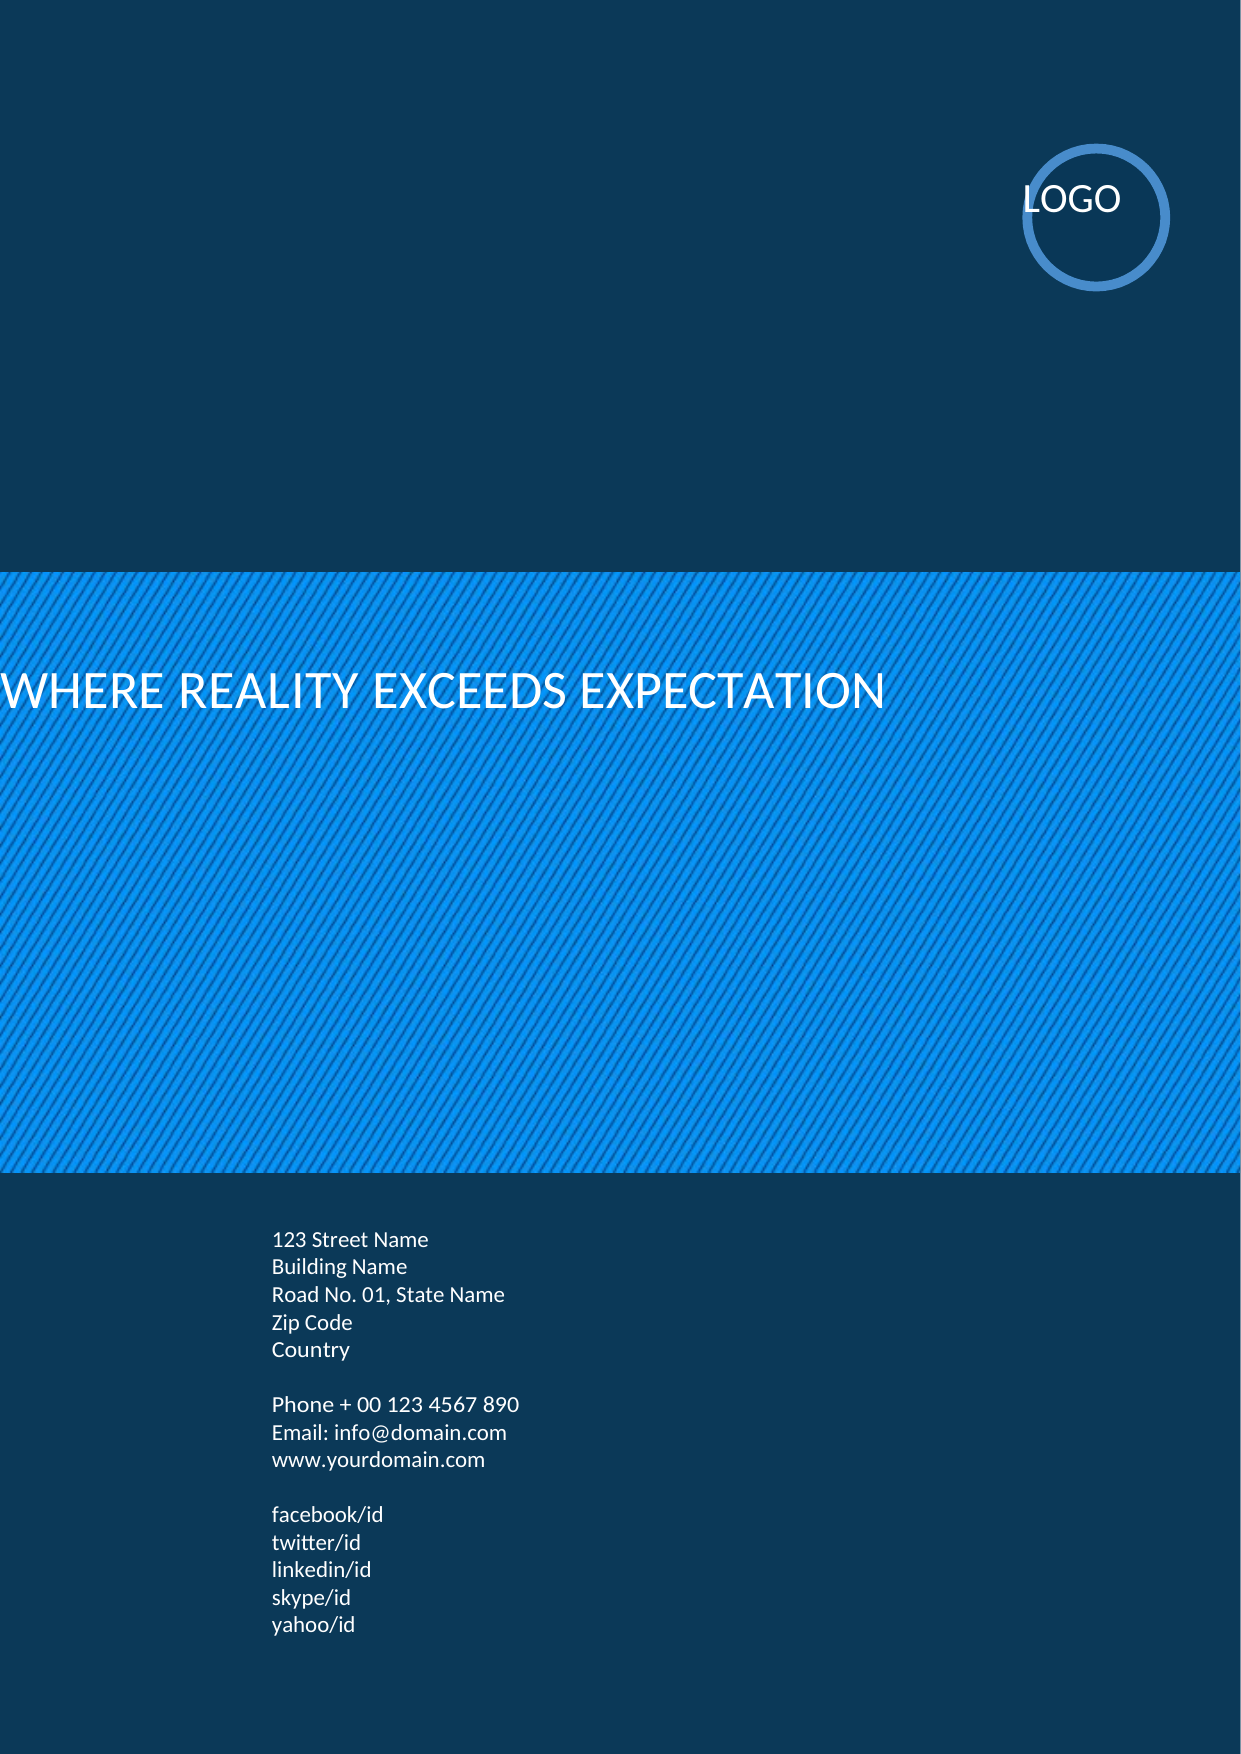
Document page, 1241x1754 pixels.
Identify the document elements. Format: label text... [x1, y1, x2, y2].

text Road No. 01, State Name Zip Code [272, 1281, 531, 1336]
text Email: info@domain.com www.yourdomain.com [272, 1418, 531, 1473]
text 123 Street Name Building Name [272, 1226, 502, 1281]
text Country [272, 1336, 1240, 1363]
text facebook/id twitter/id linkedin/id skype/id yahoo/id [272, 1501, 396, 1638]
picture [0, 572, 1241, 1173]
text Phone + 00 123 4567 890 [272, 1390, 1240, 1418]
